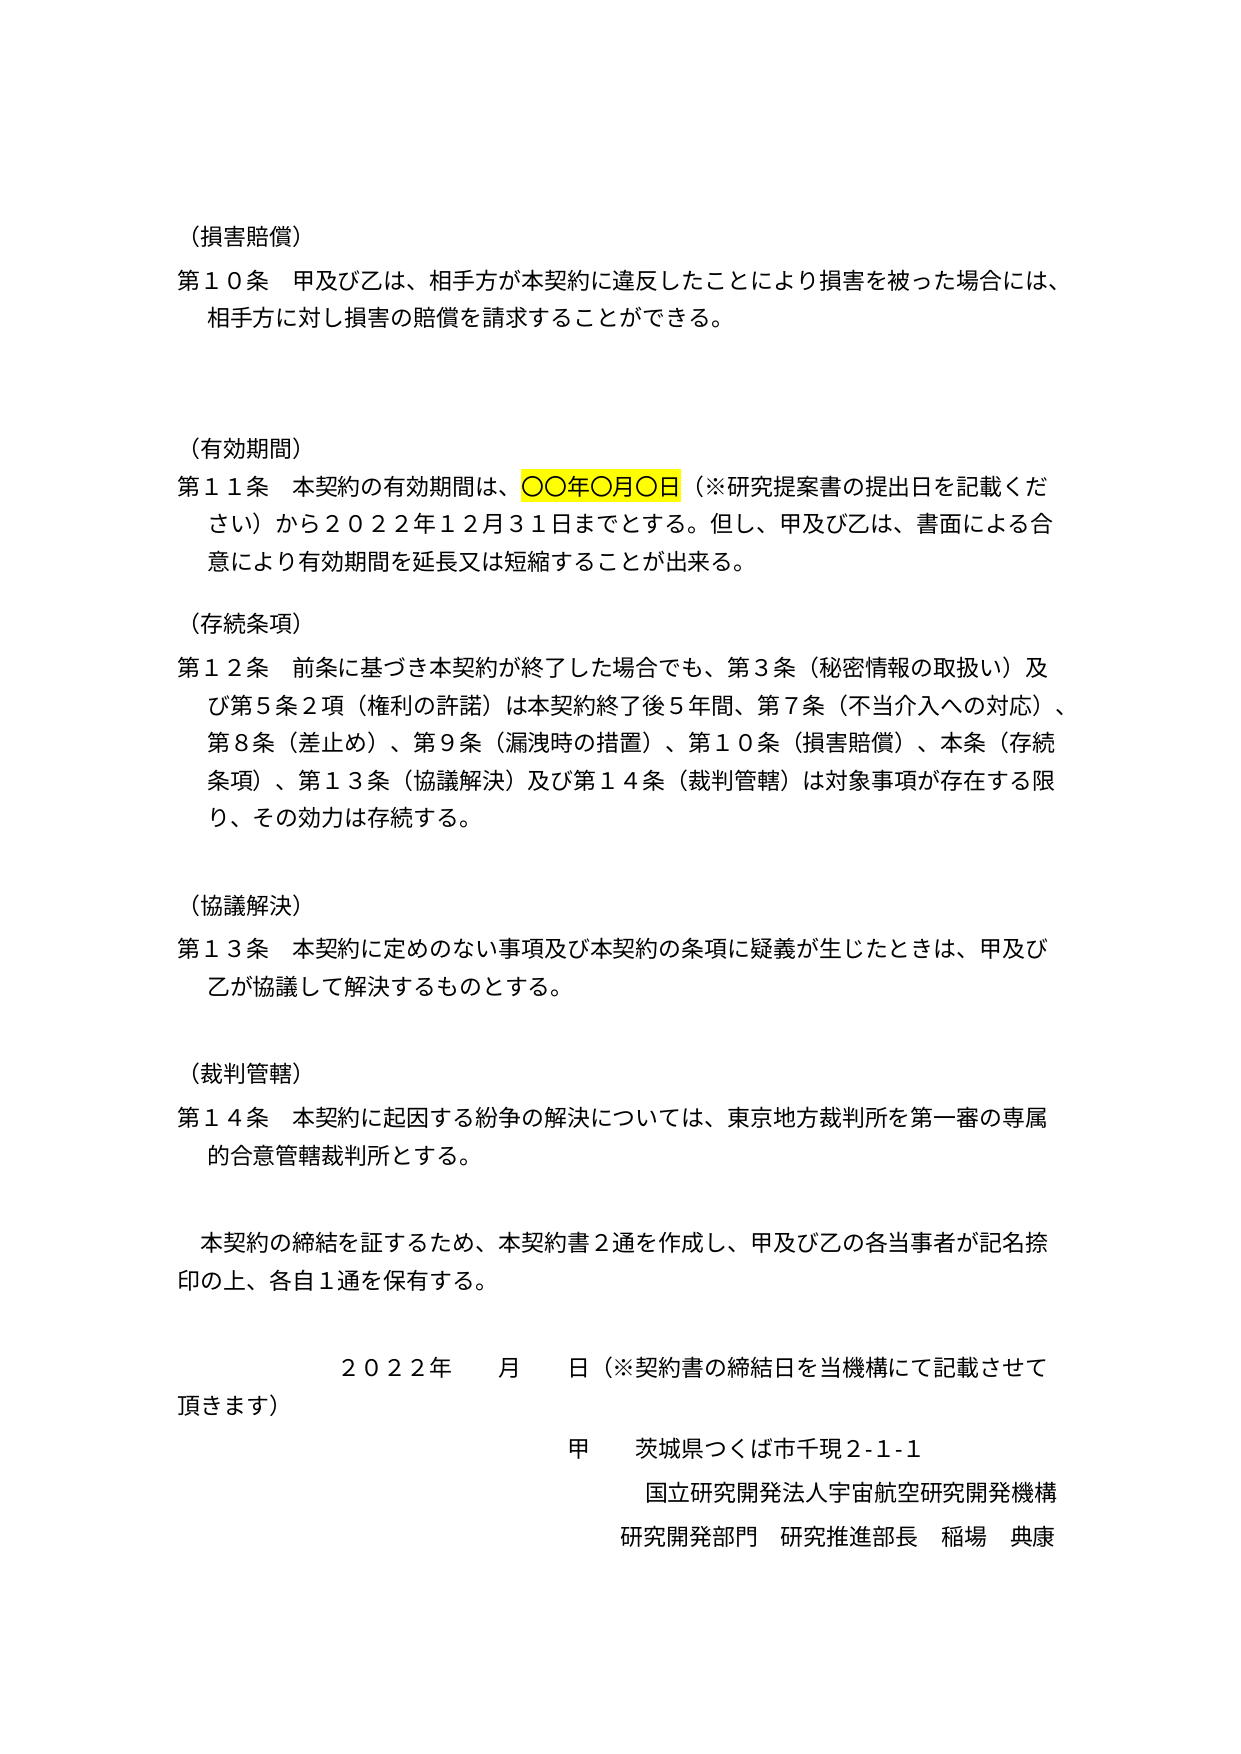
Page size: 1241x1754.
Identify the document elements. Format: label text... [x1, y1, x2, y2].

text 第１０条 甲及び乙は、相手方が本契約に違反したことにより損害を被った場合には、相手方に対し損害の賠償を請求することができる。 [177, 261, 1063, 336]
text （協議解決） [177, 886, 1063, 923]
text （有効期間） [177, 429, 1063, 467]
text 研究開発部門 研究推進部長 稲場 典康 [177, 1517, 1063, 1554]
text 第１３条 本契約に定めのない事項及び本契約の条項に疑義が生じたときは、甲及び乙が協議して解決するものとする。 [177, 929, 1063, 1004]
text ２０２２年 月 日（※契約書の締結日を当機構にて記載させて頂きます） [177, 1348, 1063, 1423]
text 第１１条 本契約の有効期間は、〇〇年〇月〇日（※研究提案書の提出日を記載ください）から２０２２年１２月３１日までとする。但し、甲及び乙は、書面による合意により有効期間を延長又は短縮することが出来る。 [177, 467, 1063, 579]
text （存続条項） [177, 604, 1063, 642]
text 第１４条 本契約に起因する紛争の解決については、東京地方裁判所を第一審の専属的合意管轄裁判所とする。 [177, 1098, 1063, 1173]
text 本契約の締結を証するため、本契約書２通を作成し、甲及び乙の各当事者が記名捺印の上、各自１通を保有する。 [177, 1223, 1063, 1298]
text 第１２条 前条に基づき本契約が終了した場合でも、第３条（秘密情報の取扱い）及び第５条２項（権利の許諾）は本契約終了後５年間、第７条（不当介入への対応）、第８条（差止め）、第９条（漏洩時の措置）、第１０条（損害賠償）、本条（存続条項）、第１３条（協議解決）及び第１４条（裁判管轄）は対象事項が存在する限り、その効力は存続する。 [177, 648, 1063, 836]
text （損害賠償） [177, 217, 1063, 254]
text （裁判管轄） [177, 1054, 1063, 1092]
text 甲 茨城県つくば市千現２-１-１ [177, 1429, 1063, 1467]
text 国立研究開発法人宇宙航空研究開発機構 [177, 1473, 1063, 1511]
